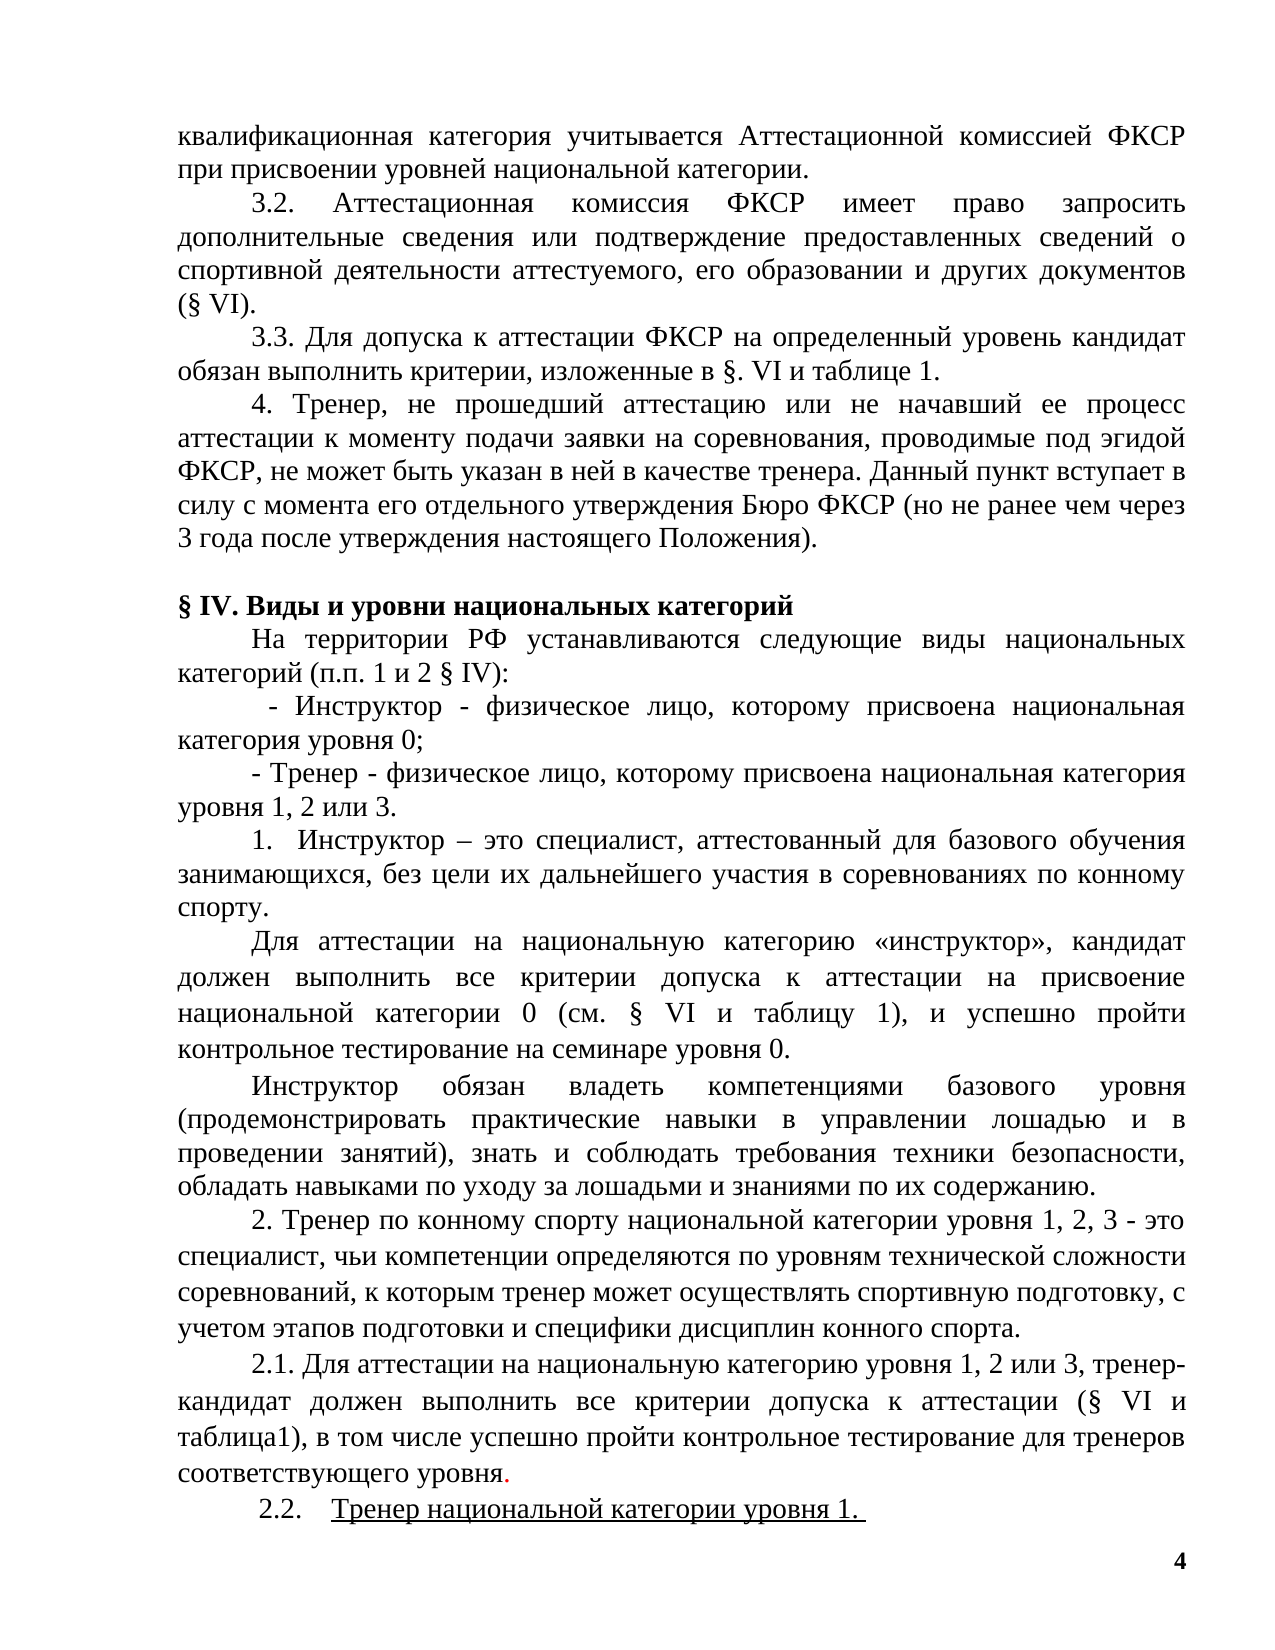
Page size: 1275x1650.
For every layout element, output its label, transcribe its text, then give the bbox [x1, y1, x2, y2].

text 3.2. Аттестационная комиссия ФКСР имеет право запросить дополнительные сведения или подтверждение предоставленных сведений о спортивной деятельности аттестуемого, его образовании и других документов (§ VI). [177, 185, 1186, 319]
text 2.1. Для аттестации на национальную категорию уровня 1, 2 или 3, тренер-кандидат должен выполнить все критерии допуска к аттестации (§ VI и таблица1), в том числе успешно пройти контрольное тестирование для тренеров соответствующего уровня. [177, 1346, 1186, 1488]
text На территории РФ устанавливаются следующие виды национальных категорий (п.п. 1 и 2 § IV): [177, 621, 1186, 688]
text 3.3. Для допуска к аттестации ФКСР на определенный уровень кандидат обязан выполнить критерии, изложенные в §. VI и таблице 1. [177, 319, 1186, 386]
text § IV. Виды и уровни национальных категорий [177, 588, 1186, 621]
text Инструктор обязан владеть компетенциями базового уровня (продемонстрировать практические навыки в управлении лошадью и в проведении занятий), знать и соблюдать требования техники безопасности, обладать навыками по уходу за лошадьми и знаниями по их содержанию. [177, 1068, 1186, 1202]
text 4. Тренер, не прошедший аттестацию или не начавший ее процесс аттестации к моменту подачи заявки на соревнования, проводимые под эгидой ФКСР, не может быть указан в ней в качестве тренера. Данный пункт вступает в силу с момента его отдельного утверждения Бюро ФКСР (но не ранее чем через 3 года после утверждения настоящего Положения). [177, 386, 1186, 554]
text - Инструктор - физическое лицо, которому присвоена национальная категория уровня 0; [177, 688, 1186, 755]
text 2.2. Тренер национальной категории уровня 1. [177, 1491, 1186, 1524]
text 1. Инструктор – это специалист, аттестованный для базового обучения занимающихся, без цели их дальнейшего участия в соревнованиях по конному спорту. [177, 822, 1186, 923]
text Для аттестации на национальную категорию «инструктор», кандидат должен выполнить все критерии допуска к аттестации на присвоение национальной категории 0 (см. § VI и таблицу 1), и успешно пройти контрольное тестирование на семинаре уровня 0. [177, 923, 1186, 1065]
text 2. Тренер по конному спорту национальной категории уровня 1, 2, 3 - это специалист, чьи компетенции определяются по уровням технической сложности соревнований, к которым тренер может осуществлять спортивную подготовку, с учетом этапов подготовки и специфики дисциплин конного спорта. [177, 1202, 1186, 1344]
text - Тренер - физическое лицо, которому присвоена национальная категория уровня 1, 2 или 3. [177, 755, 1186, 822]
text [177, 118, 1186, 185]
